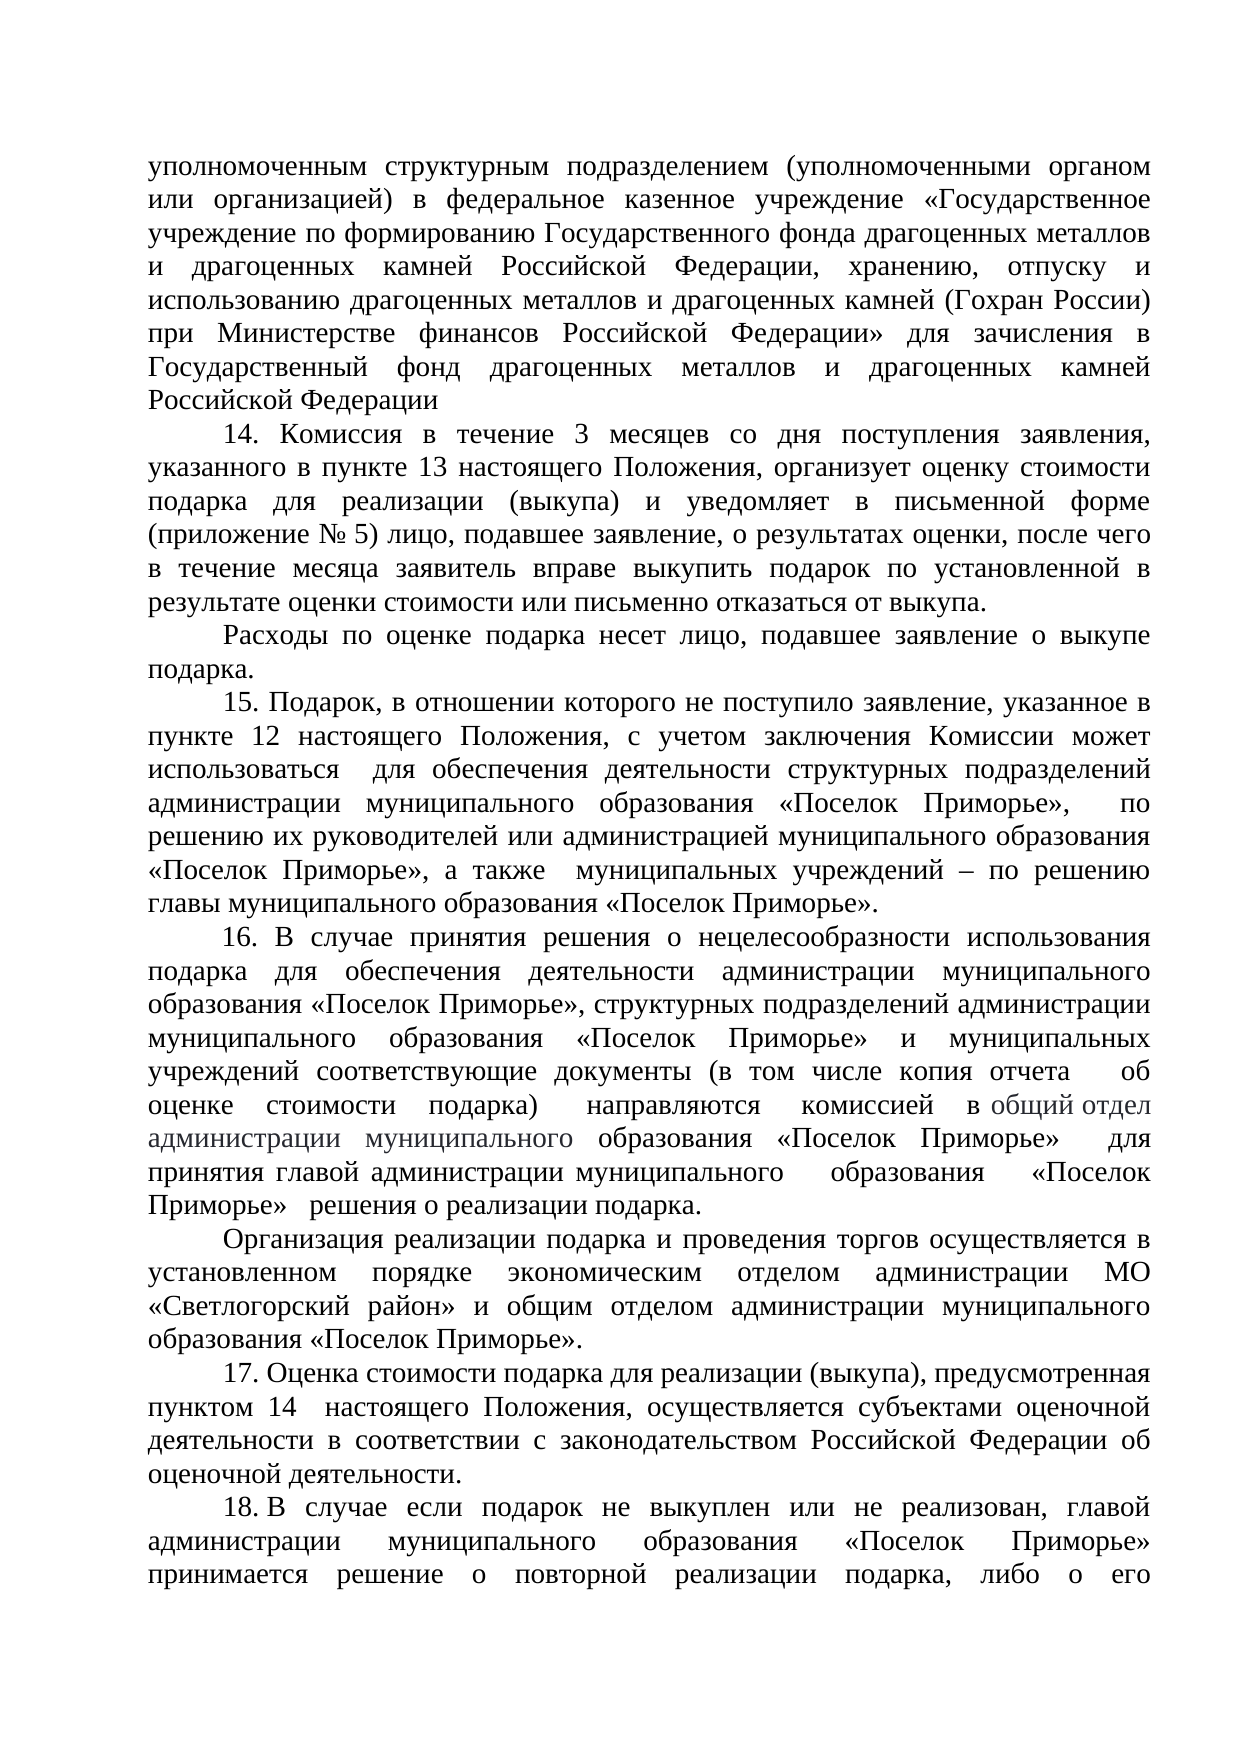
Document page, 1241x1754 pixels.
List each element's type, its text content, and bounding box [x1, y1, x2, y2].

text Расходы по оценке подарка несет лицо, подавшее заявление о выкупе подарка. [148, 617, 1152, 684]
text 17. Оценка стоимости подарка для реализации (выкупа), предусмотренная пунктом 14 настоящего Положения, осуществляется субъектами оценочной деятельности в соответствии с законодательством Российской Федерации об оценочной деятельности. [148, 1355, 1152, 1489]
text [148, 1489, 1152, 1590]
text 15. Подарок, в отношении которого не поступило заявление, указанное в пункте 12 настоящего Положения, с учетом заключения Комиссии может использоваться для обеспечения деятельности структурных подразделений администрации муниципального образования «Поселок Приморье», по решению их руководителей или администрацией муниципального образования «Поселок Приморье», а также муниципальных учреждений – по решению главы муниципального образования «Поселок Приморье». [148, 684, 1152, 919]
text 14. Комиссия в течение 3 месяцев со дня поступления заявления, указанного в пункте 13 настоящего Положения, организует оценку стоимости подарка для реализации (выкупа) и уведомляет в письменной форме (приложение № 5) лицо, подавшее заявление, о результатах оценки, после чего в течение месяца заявитель вправе выкупить подарок по установленной в результате оценки стоимости или письменно отказаться от выкупа. [148, 416, 1152, 617]
text 16. В случае принятия решения о нецелесообразности использования подарка для обеспечения деятельности администрации муниципального образования «Поселок Приморье», структурных подразделений администрации муниципального образования «Поселок Приморье» и муниципальных учреждений соответствующие документы (в том числе копия отчета об оценке стоимости подарка) направляются комиссией в общий отдел администрации муниципального образования «Поселок Приморье» для принятия главой администрации муниципального образования «Поселок Приморье» решения о реализации подарка. [148, 919, 1152, 1221]
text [148, 148, 1152, 416]
text Организация реализации подарка и проведения торгов осуществляется в установленном порядке экономическим отделом администрации МО «Светлогорский район» и общим отделом администрации муниципального образования «Поселок Приморье». [148, 1221, 1152, 1355]
